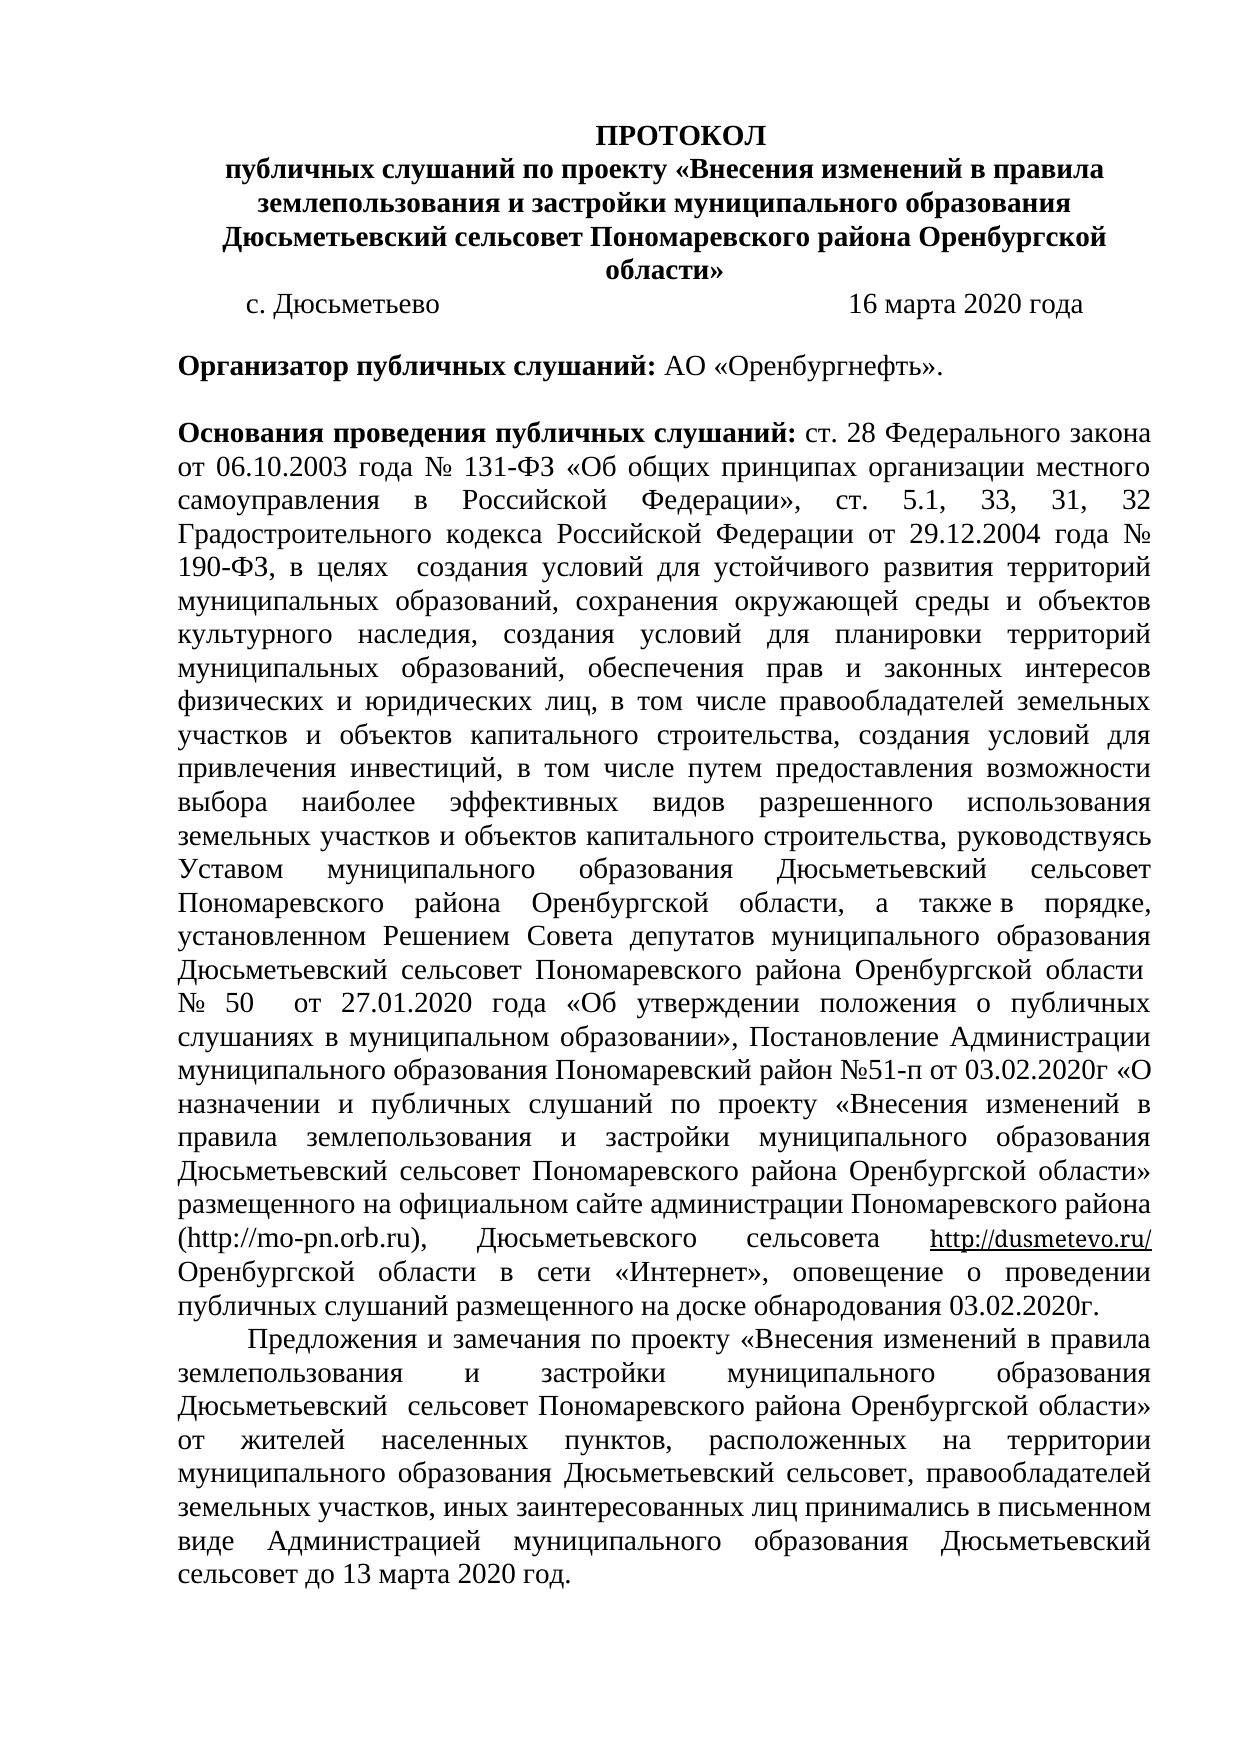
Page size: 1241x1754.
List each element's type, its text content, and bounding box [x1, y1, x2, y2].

text с. Дюсьметьево 16 марта 2020 года [177, 286, 1152, 319]
text Организатор публичных слушаний: АО «Оренбургнефть». [177, 348, 1152, 382]
text ПРОТОКОЛ [271, 118, 1091, 152]
text Предложения и замечания по проекту «Внесения изменений в правила землепользования и застройки муниципального образования Дюсьметьевский сельсовет Пономаревского района Оренбургской области» от жителей населенных пунктов, расположенных на территории муниципального образования Дюсьметьевский сельсовет, правообладателей земельных участков, иных заинтересованных лиц принимались в письменном виде Администрацией муниципального образования Дюсьметьевский сельсовет до 13 марта 2020 год. [177, 1321, 1152, 1590]
text Основания проведения публичных слушаний: ст. 28 Федерального закона от 06.10.2003 года № 131-ФЗ «Об общих принципах организации местного самоуправления в Российской Федерации», ст. 5.1, 33, 31, 32 Градостроительного кодекса Российской Федерации от 29.12.2004 года № 190-ФЗ, в целях создания условий для устойчивого развития территорий муниципальных образований, сохранения окружающей среды и объектов культурного наследия, создания условий для планировки территорий муниципальных образований, обеспечения прав и законных интересов физических и юридических лиц, в том числе правообладателей земельных участков и объектов капитального строительства, создания условий для привлечения инвестиций, в том числе путем предоставления возможности выбора наиболее эффективных видов разрешенного использования земельных участков и объектов капитального строительства, руководствуясь Уставом муниципального образования Дюсьметьевский сельсовет Пономаревского района Оренбургской области, а также в порядке, установленном Решением Совета депутатов муниципального образования Дюсьметьевский сельсовет Пономаревского района Оренбургской области № 50 от 27.01.2020 года «Об утверждении положения о публичных слушаниях в муниципальном образовании», Постановление Администрации муниципального образования Пономаревский район №51-п от 03.02.2020г «О назначении и публичных слушаний по проекту «Внесения изменений в правила землепользования и застройки муниципального образования Дюсьметьевский сельсовет Пономаревского района Оренбургской области» размещенного на официальном сайте администрации Пономаревского района (http://mo-pn.orb.ru), Дюсьметьевского сельсовета http://dusmetevo.ru/ Оренбургской области в сети «Интернет», оповещение о проведении публичных слушаний размещенного на доске обнародования 03.02.2020г. [177, 415, 1152, 1321]
text публичных слушаний по проекту «Внесения изменений в правила землепользования и застройки муниципального образования Дюсьметьевский сельсовет Пономаревского района Оренбургской области» [177, 152, 1152, 286]
